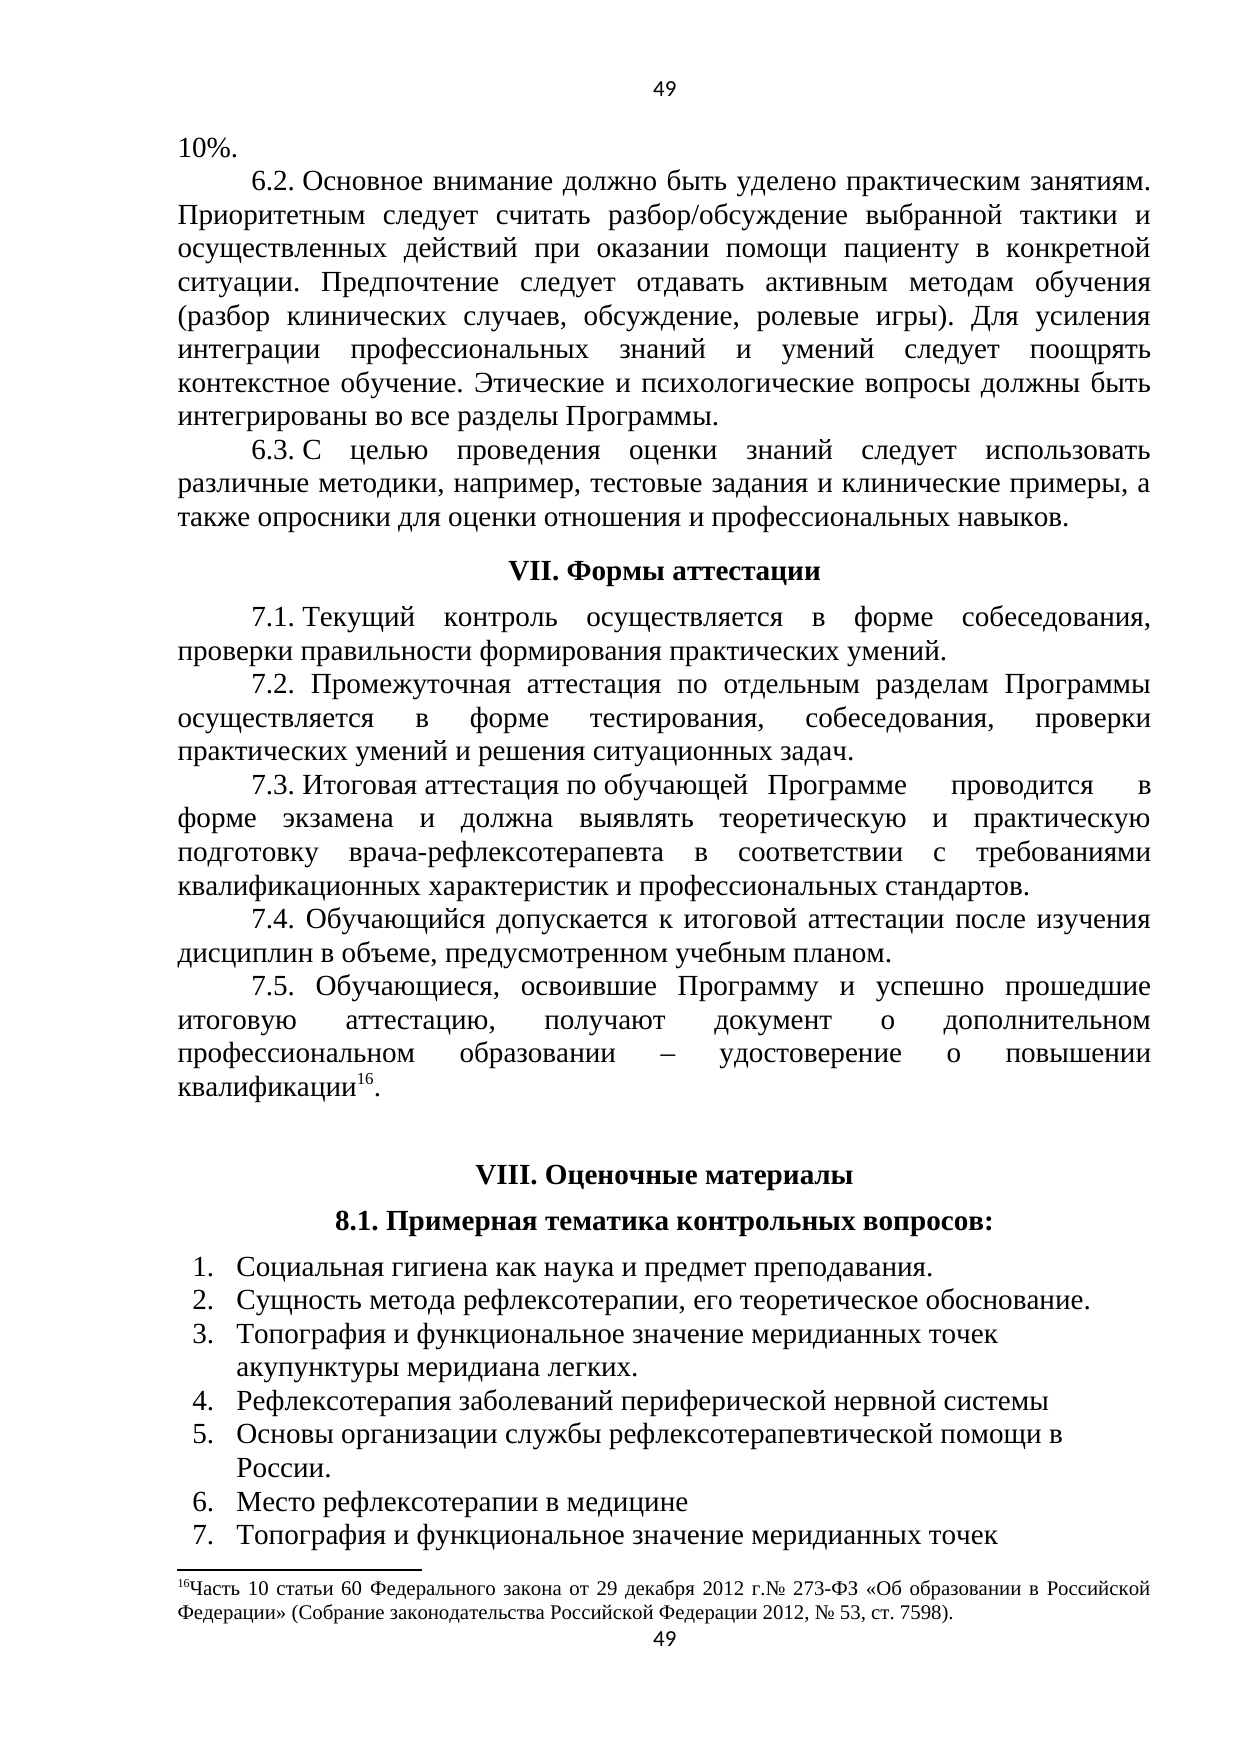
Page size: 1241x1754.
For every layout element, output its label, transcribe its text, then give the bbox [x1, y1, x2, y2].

list Основы организации службы рефлексотерапевтической помощи в России. [192, 1417, 1152, 1484]
subtitle VIII. Оценочные материалы [177, 1157, 1152, 1190]
list Топография и функциональное значение меридианных точек акупунктуры меридиана легких. [192, 1316, 1152, 1383]
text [177, 130, 1152, 163]
text 6.2. Основное внимание должно быть уделено практическим занятиям. Приоритетным следует считать разбор/обсуждение выбранной тактики и осуществленных действий при оказании помощи пациенту в конкретной ситуации. Предпочтение следует отдавать активным методам обучения (разбор клинических случаев, обсуждение, ролевые игры). Для усиления интеграции профессиональных знаний и умений следует поощрять контекстное обучение. Этические и психологические вопросы должны быть интегрированы во все разделы Программы. [177, 163, 1152, 432]
list Рефлексотерапия заболеваний периферической нервной системы [192, 1383, 1152, 1417]
subtitle VII. Формы аттестации [177, 553, 1152, 587]
list Сущность метода рефлексотерапии, его теоретическое обоснование. [192, 1282, 1152, 1316]
list Место рефлексотерапии в медицине [192, 1484, 1152, 1517]
text 7.4. Обучающийся допускается к итоговой аттестации после изучения дисциплин в объеме, предусмотренном учебным планом. [177, 901, 1152, 968]
text 7.5. Обучающиеся, освоившие Программу и успешно прошедшие итоговую аттестацию, получают документ о дополнительном профессиональном образовании – удостоверение о повышении квалификации. [177, 968, 1152, 1102]
text 7.1. Текущий контроль осуществляется в форме собеседования, проверки правильности формирования практических умений. [177, 599, 1152, 666]
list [192, 1517, 1152, 1551]
text 7.2. Промежуточная аттестация по отдельным разделам Программы осуществляется в форме тестирования, собеседования, проверки практических умений и решения ситуационных задач. [177, 666, 1152, 767]
subtitle 8.1. Примерная тематика контрольных вопросов: [177, 1203, 1152, 1236]
text 7.3. Итоговая аттестация по обучающей Программе проводится в форме экзамена и должна выявлять теоретическую и практическую подготовку врача-рефлексотерапевта в соответствии с требованиями квалификационных характеристик и профессиональных стандартов. [177, 767, 1152, 901]
list Социальная гигиена как наука и предмет преподавания. [192, 1249, 1152, 1282]
text 6.3. С целью проведения оценки знаний следует использовать различные методики, например, тестовые задания и клинические примеры, а также опросники для оценки отношения и профессиональных навыков. [177, 432, 1152, 532]
